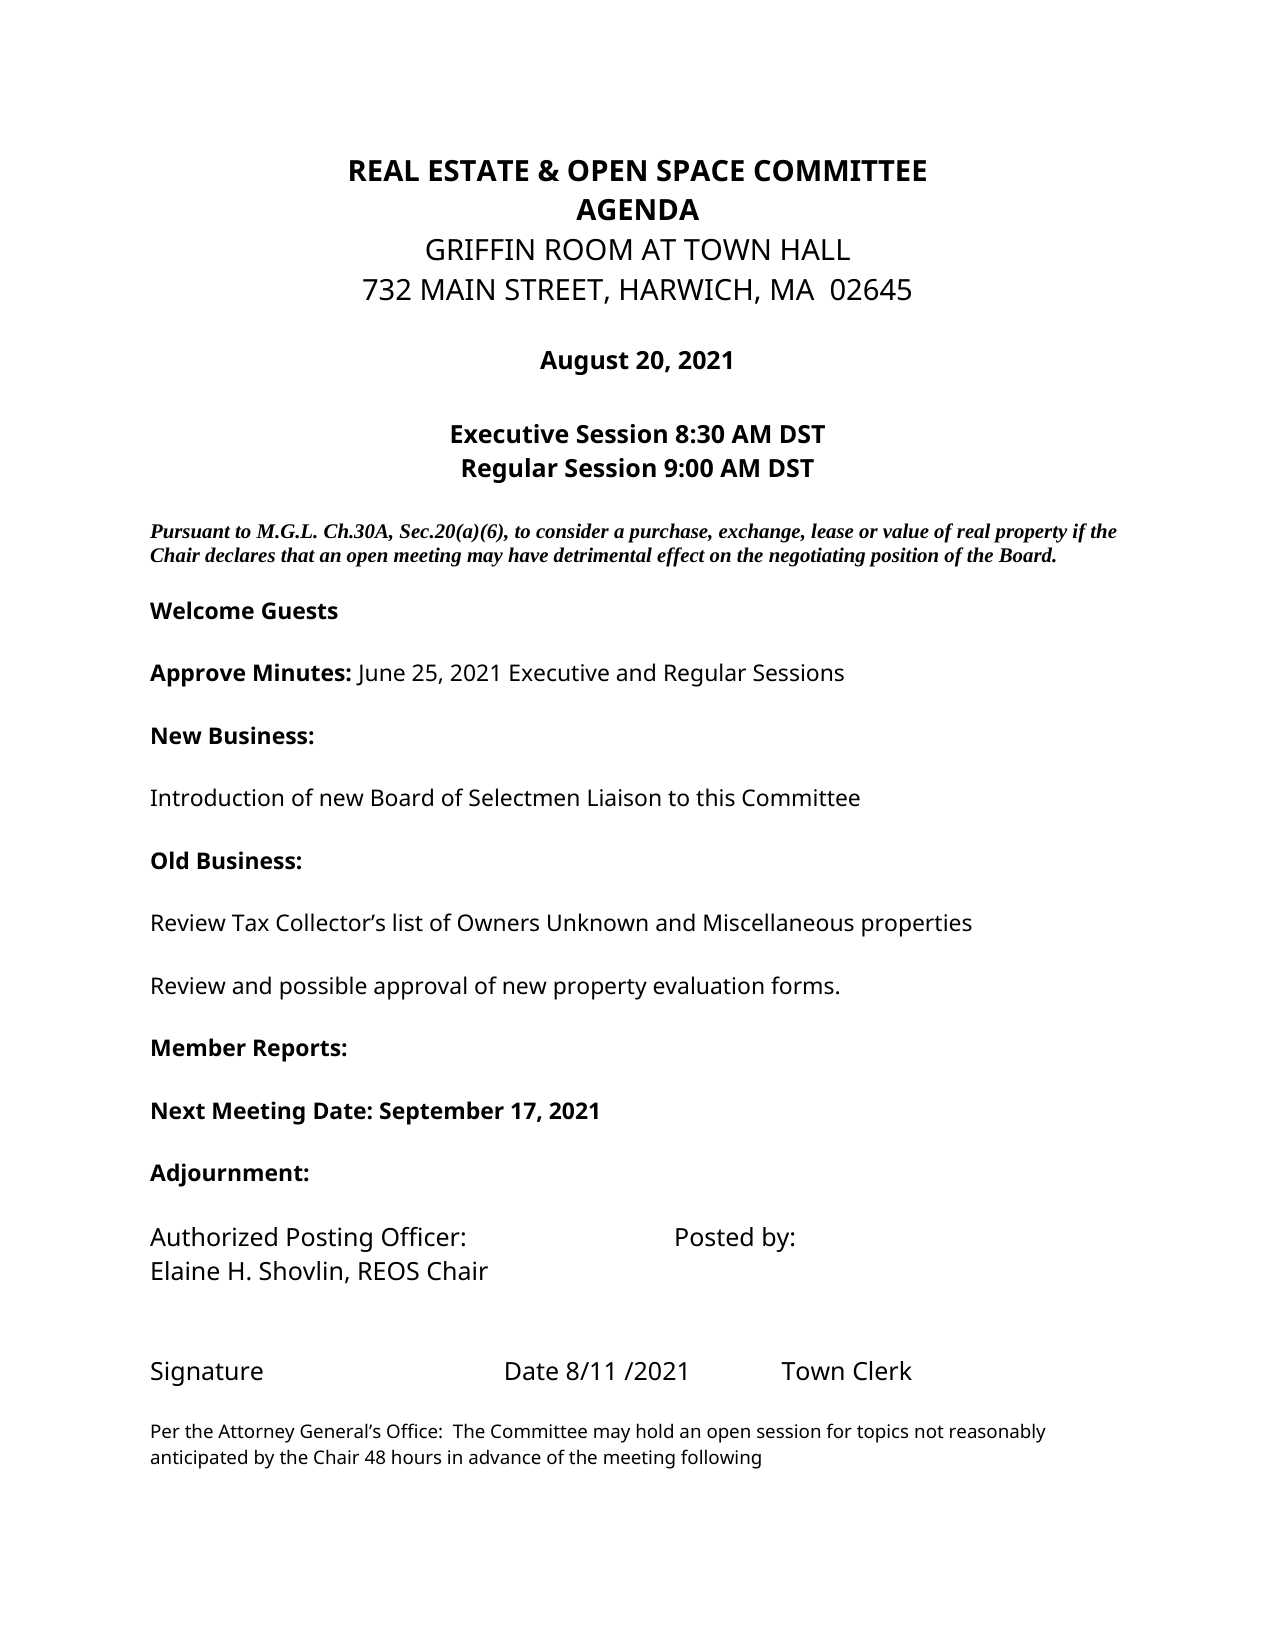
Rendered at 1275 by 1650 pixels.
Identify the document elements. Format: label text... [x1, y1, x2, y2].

text 732 MAIN STREET, HARWICH, MA 02645 [150, 269, 1125, 309]
text Review and possible approval of new property evaluation forms. [150, 970, 1125, 1001]
text Review Tax Collector’s list of Owners Unknown and Miscellaneous properties [150, 907, 1125, 939]
text Signature Date 8/11 /2021 Town Clerk [150, 1353, 1125, 1387]
text Pursuant to M.G.L. Ch.30A, Sec.20(a)(6), to consider a purchase, exchange, lease or value of real property if the Chair declares that an open meeting may have detrimental effect on the negotiating position of the Board. [150, 519, 1125, 567]
text New Business: [150, 720, 1125, 751]
text Authorized Posting Officer: Posted by: [150, 1220, 1125, 1254]
text Approve Minutes: June 25, 2021 Executive and Regular Sessions [150, 657, 1125, 689]
text Per the Attorney General’s Office: The Committee may hold an open session for topics not reasonably anticipated by the Chair 48 hours in advance of the meeting following [150, 1419, 1125, 1470]
text Regular Session 9:00 AM DST [150, 451, 1125, 485]
text Introduction of new Board of Selectmen Liaison to this Committee [150, 782, 1125, 814]
text Elaine H. Shovlin, REOS Chair [150, 1254, 1125, 1288]
text Member Reports: [150, 1032, 1125, 1064]
text Executive Session 8:30 AM DST [150, 417, 1125, 451]
text Old Business: [150, 845, 1125, 876]
text Next Meeting Date: September 17, 2021 [150, 1095, 1125, 1126]
text Adjournment: [150, 1157, 1125, 1189]
text August 20, 2021 [150, 343, 1125, 377]
text GRIFFIN ROOM AT TOWN HALL [150, 229, 1125, 269]
text AGENDA [150, 190, 1125, 229]
text Welcome Guests [150, 595, 1125, 626]
text REAL ESTATE & OPEN SPACE COMMITTEE [150, 150, 1125, 190]
